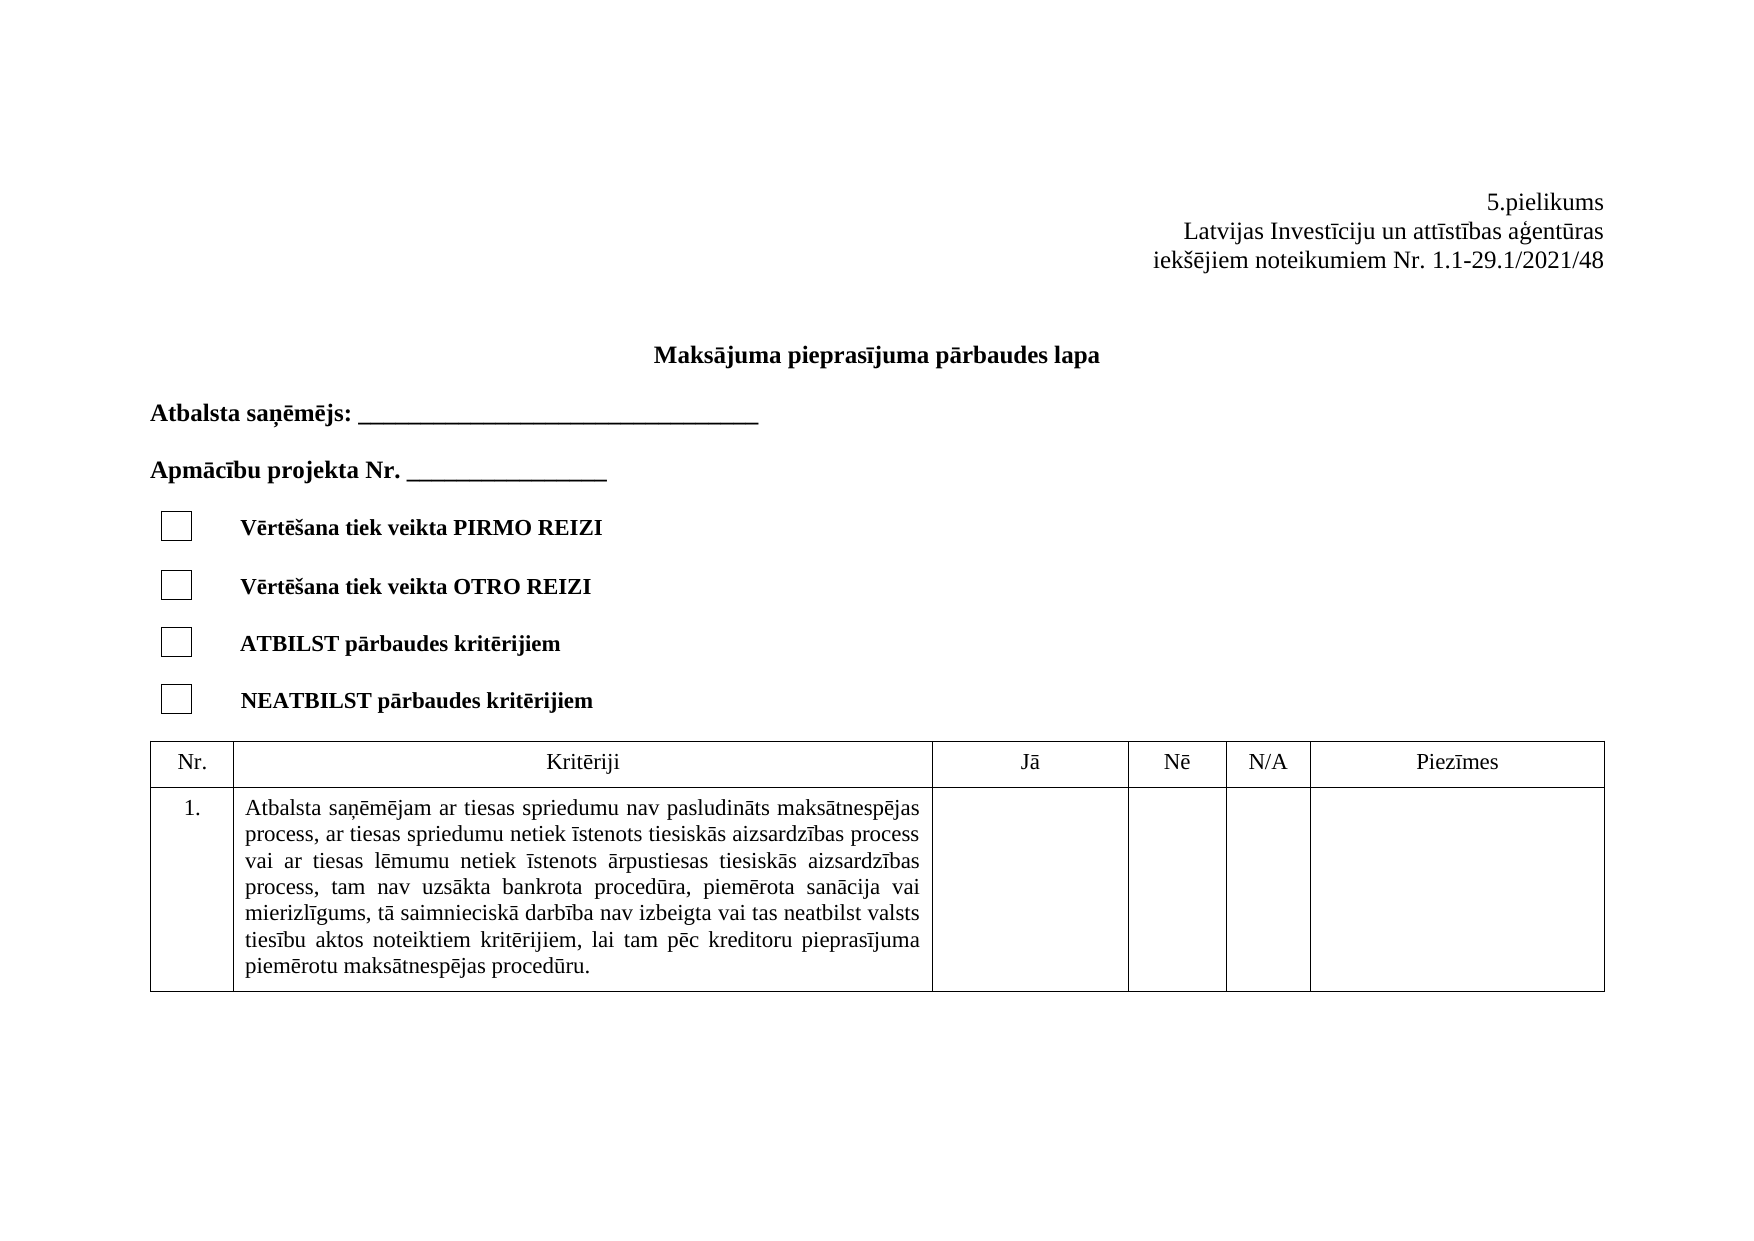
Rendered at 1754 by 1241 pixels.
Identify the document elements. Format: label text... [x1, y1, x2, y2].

text 5.pielikums [150, 187, 1604, 216]
table_cell [1129, 788, 1226, 991]
table_header Vērtēšana tiek veikta OTRO REIZI [192, 570, 1081, 599]
table_cell [1311, 788, 1604, 991]
table_header NEATBILST pārbaudes kritērijiem [192, 684, 724, 713]
table_cell [933, 788, 1128, 991]
table_header [162, 628, 191, 656]
table_header N/A [1227, 742, 1310, 787]
text iekšējiem noteikumiem Nr. 1.1-29.1/2021/48 [150, 245, 1604, 273]
table_cell 1. [151, 788, 233, 991]
table_header Nē [1129, 742, 1226, 787]
text Apmācību projekta Nr. ________________ [150, 456, 1604, 484]
table_header Piezīmes [1311, 742, 1604, 787]
text Latvijas Investīciju un attīstības aģentūras [187, 216, 1604, 245]
table_header ATBILST pārbaudes kritērijiem [192, 627, 734, 656]
table_header Nr. [151, 742, 233, 787]
text Maksājuma pieprasījuma pārbaudes lapa [150, 341, 1604, 369]
table_header Jā [933, 742, 1128, 787]
table_header Vērtēšana tiek veikta PIRMO REIZI [192, 511, 1090, 540]
text Atbalsta saņēmējs: ________________________________ [150, 398, 1604, 427]
table_header [162, 512, 191, 540]
table_cell Atbalsta saņēmējam ar tiesas spriedumu nav pasludināts maksātnespējas process, ar tiesas spriedumu netiek īstenots tiesiskās aizsardzības process vai ar tiesas lēmumu netiek īstenots ārpustiesas tiesiskās aizsardzības process, tam nav uzsākta bankrota procedūra, piemērota sanācija vai mierizlīgums, tā saimnieciskā darbība nav izbeigta vai tas neatbilst valsts tiesību aktos noteiktiem kritērijiem, lai tam pēc kreditoru pieprasījuma piemērotu maksātnespējas procedūru. [234, 788, 932, 991]
table_header [162, 685, 191, 713]
table_header Kritēriji [234, 742, 932, 787]
table_cell [1227, 788, 1310, 991]
table_header [162, 571, 191, 599]
